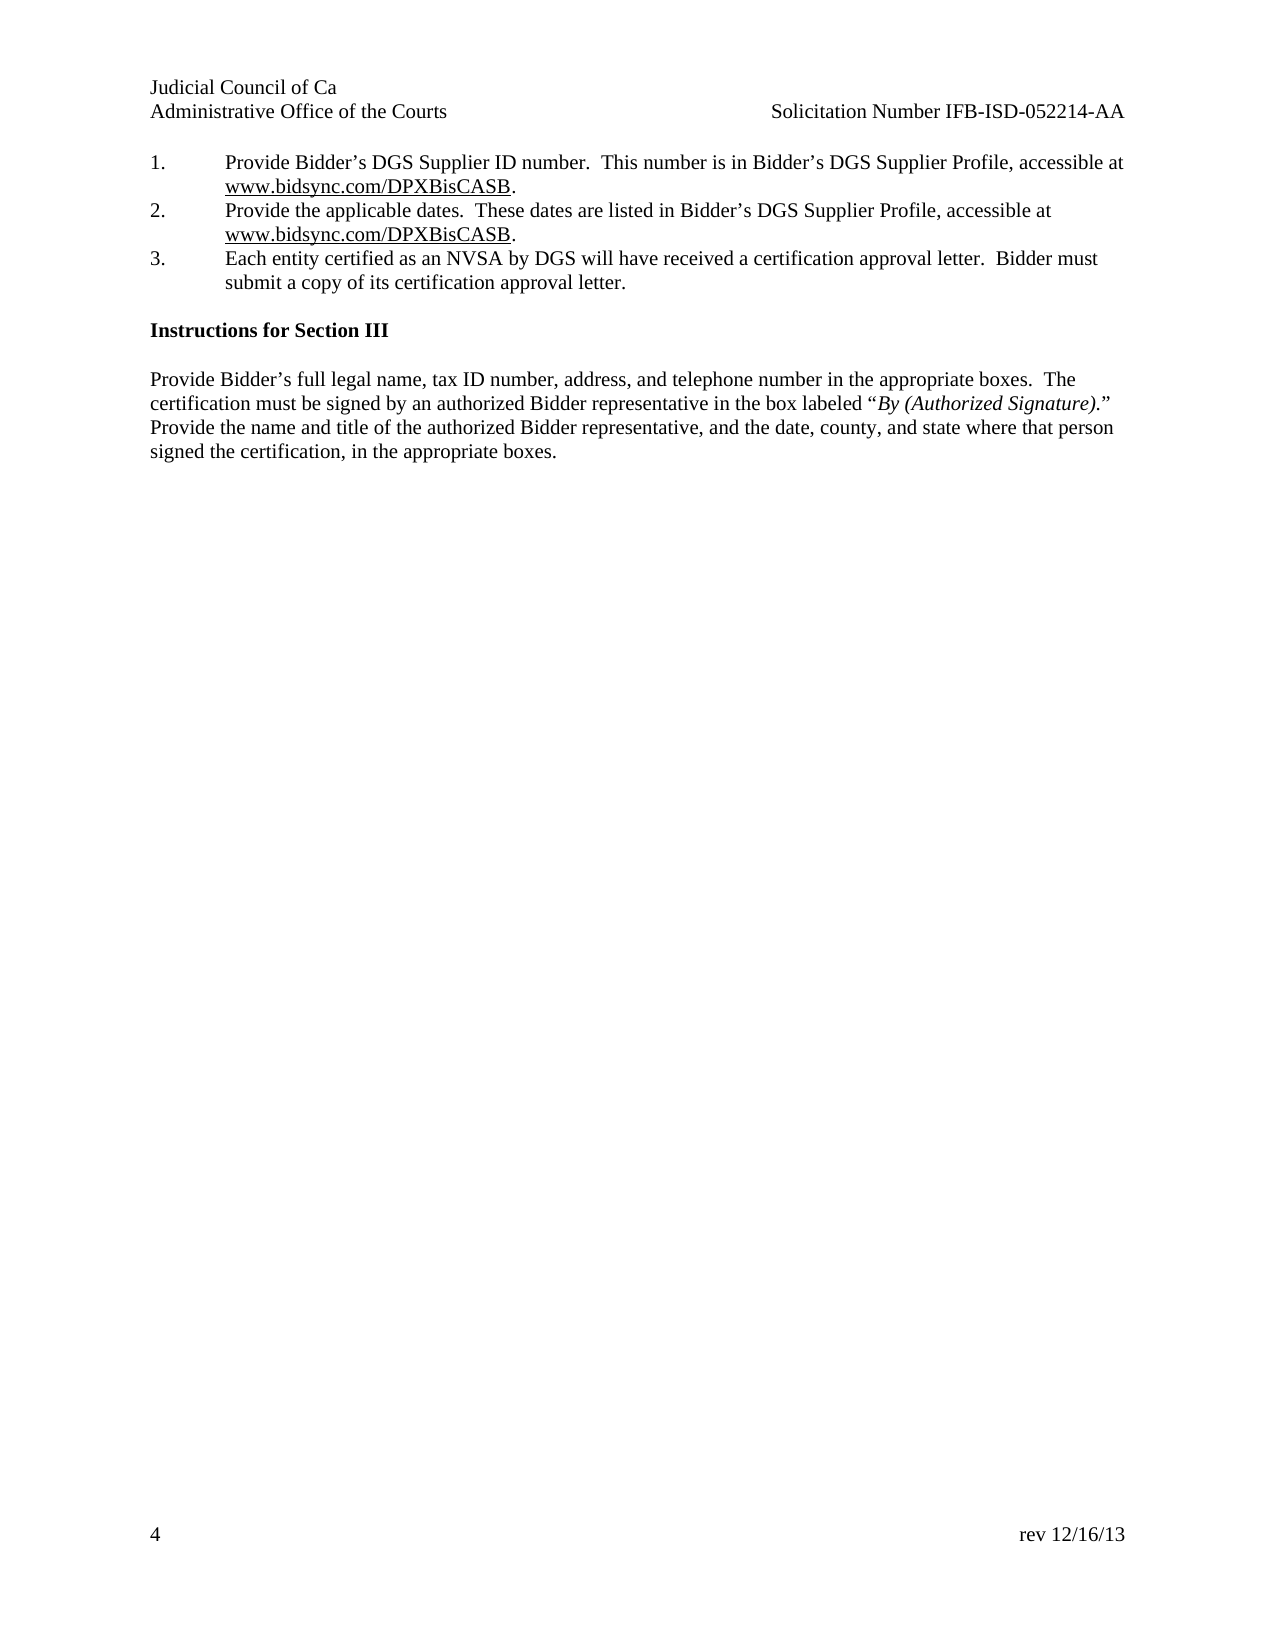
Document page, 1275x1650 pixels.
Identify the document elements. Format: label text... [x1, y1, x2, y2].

text Instructions for Section III [150, 318, 1125, 342]
text 2. Provide the applicable dates. These dates are listed in Bidder’s DGS Supplier Profile, accessible at www.bidsync.com/DPXBisCASB. [150, 198, 1125, 246]
text Provide Bidder’s full legal name, tax ID number, address, and telephone number in the appropriate boxes. The certification must be signed by an authorized Bidder representative in the box labeled “By (Authorized Signature).” Provide the name and title of the authorized Bidder representative, and the date, county, and state where that person signed the certification, in the appropriate boxes. [150, 367, 1125, 463]
text 1. Provide Bidder’s DGS Supplier ID number. This number is in Bidder’s DGS Supplier Profile, accessible at www.bidsync.com/DPXBisCASB. [150, 150, 1125, 198]
text 3. Each entity certified as an NVSA by DGS will have received a certification approval letter. Bidder must submit a copy of its certification approval letter. [150, 246, 1125, 294]
